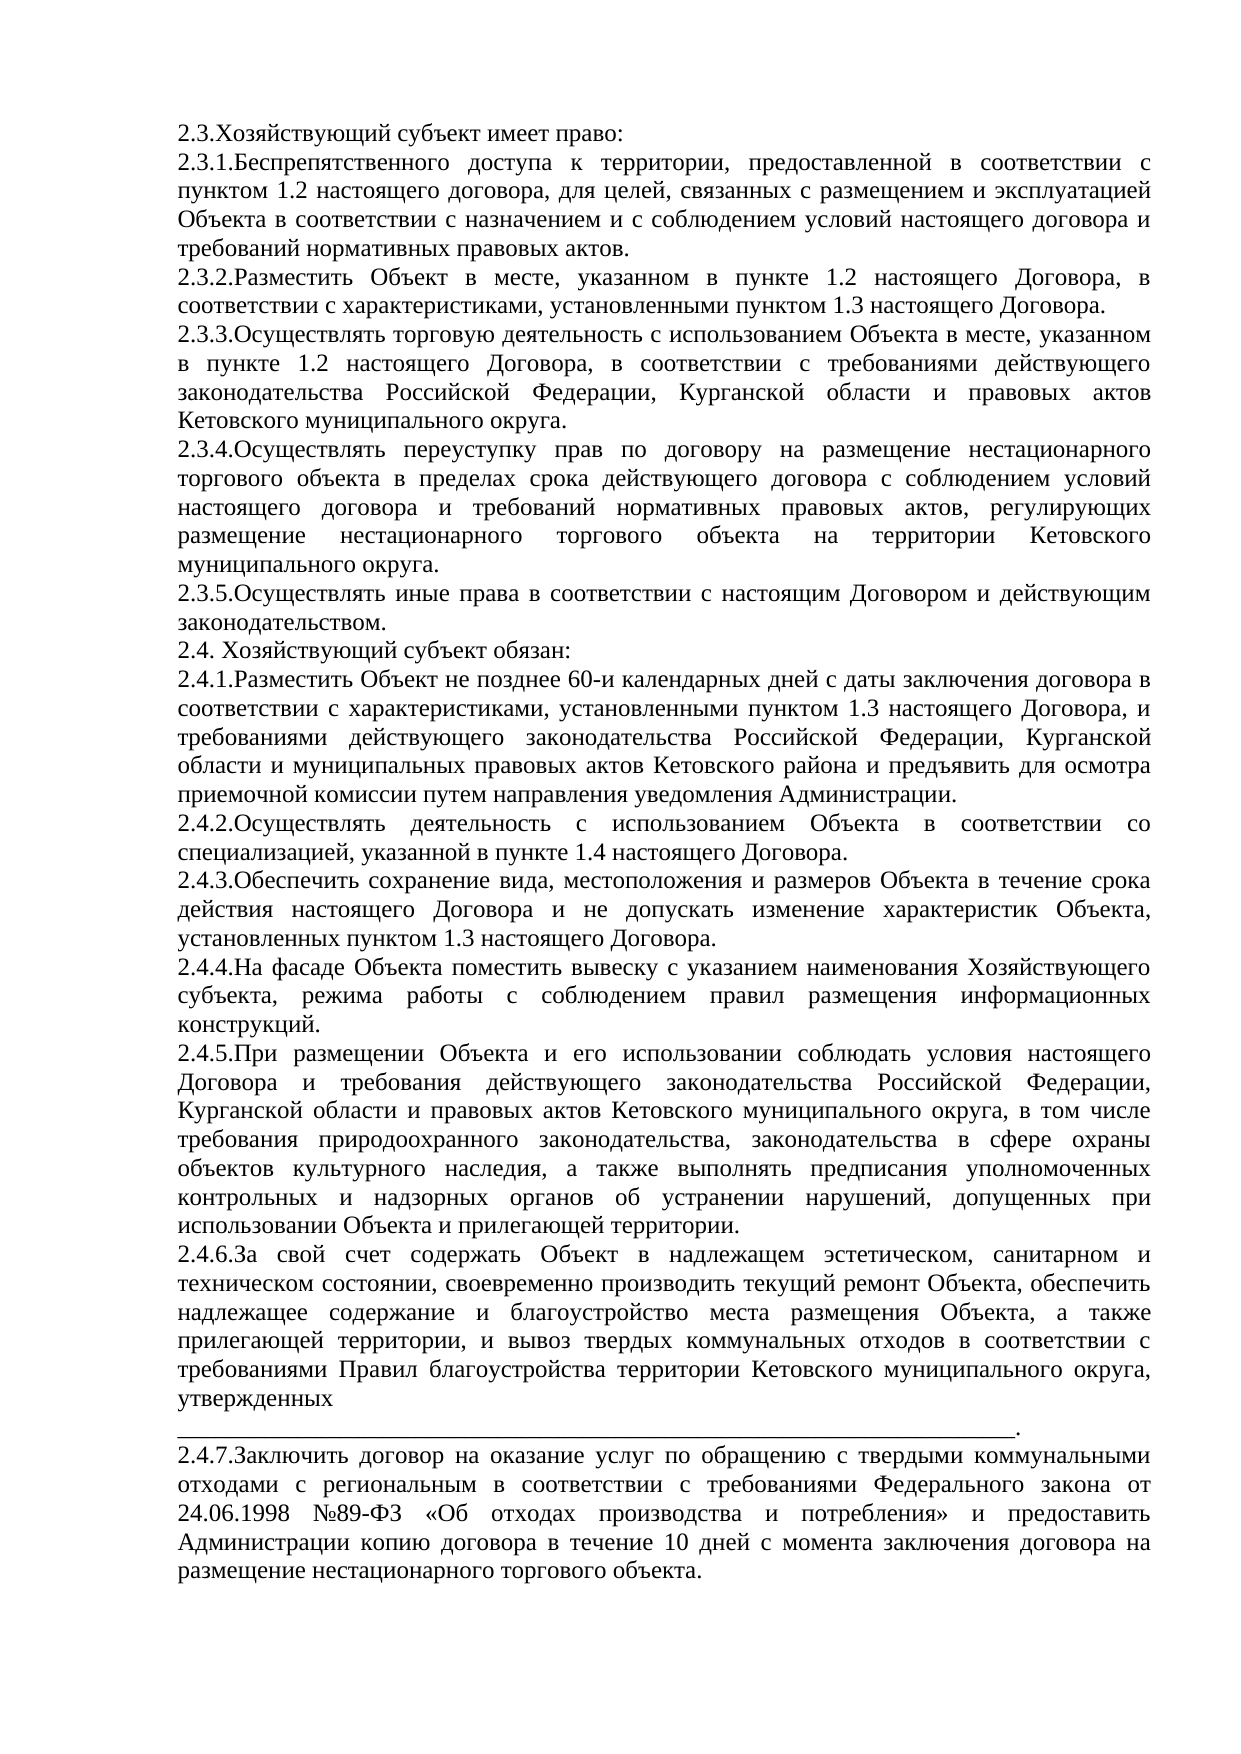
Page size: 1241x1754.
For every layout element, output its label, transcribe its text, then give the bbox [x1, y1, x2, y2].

text 2.4.6.За свой счет содержать Объект в надлежащем эстетическом, санитарном и техническом состоянии, своевременно производить текущий ремонт Объекта, обеспечить надлежащее содержание и благоустройство места размещения Объекта, а также прилегающей территории, и вывоз твердых коммунальных отходов в соответствии с требованиями Правил благоустройства территории Кетовского муниципального округа, утвержденных ___________________________________________________________________. [177, 1239, 1152, 1441]
text 2.4.4.На фасаде Объекта поместить вывеску с указанием наименования Хозяйствующего субъекта, режима работы с соблюдением правил размещения информационных конструкций. [177, 952, 1152, 1038]
text 2.3.2.Разместить Объект в месте, указанном в пункте 1.2 настоящего Договора, в соответствии с характеристиками, установленными пунктом 1.3 настоящего Договора. [177, 262, 1152, 319]
text 2.3.4.Осуществлять переуступку прав по договору на размещение нестационарного торгового объекта в пределах срока действующего договора с соблюдением условий настоящего договора и требований нормативных правовых актов, регулирующих размещение нестационарного торгового объекта на территории Кетовского муниципального округа. [177, 434, 1152, 578]
text 2.3.3.Осуществлять торговую деятельность с использованием Объекта в месте, указанном в пункте 1.2 настоящего Договора, в соответствии с требованиями действующего законодательства Российской Федерации, Курганской области и правовых актов Кетовского муниципального округа. [177, 319, 1152, 434]
text 2.4.1.Разместить Объект не позднее 60-и календарных дней с даты заключения договора в соответствии с характеристиками, установленными пунктом 1.3 настоящего Договора, и требованиями действующего законодательства Российской Федерации, Курганской области и муниципальных правовых актов Кетовского района и предъявить для осмотра приемочной комиссии путем направления уведомления Администрации. [177, 664, 1152, 808]
text 2.3.Хозяйствующий субъект имеет право: [177, 118, 1152, 147]
text 2.4.2.Осуществлять деятельность с использованием Объекта в соответствии со специализацией, указанной в пункте 1.4 настоящего Договора. [177, 808, 1152, 866]
text 2.3.5.Осуществлять иные права в соответствии с настоящим Договором и действующим законодательством. [177, 578, 1152, 636]
text 2.4.3.Обеспечить сохранение вида, местоположения и размеров Объекта в течение срока действия настоящего Договора и не допускать изменение характеристик Объекта, установленных пунктом 1.3 настоящего Договора. [177, 866, 1152, 952]
text 2.3.1.Беспрепятственного доступа к территории, предоставленной в соответствии с пунктом 1.2 настоящего договора, для целей, связанных с размещением и эксплуатацией Объекта в соответствии с назначением и с соблюдением условий настоящего договора и требований нормативных правовых актов. [177, 147, 1152, 262]
text 2.4.5.При размещении Объекта и его использовании соблюдать условия настоящего Договора и требования действующего законодательства Российской Федерации, Курганской области и правовых актов Кетовского муниципального округа, в том числе требования природоохранного законодательства, законодательства в сфере охраны объектов культурного наследия, а также выполнять предписания уполномоченных контрольных и надзорных органов об устранении нарушений, допущенных при использовании Объекта и прилегающей территории. [177, 1038, 1152, 1239]
text 2.4. Хозяйствующий субъект обязан: [177, 636, 1152, 664]
text 2.4.7.Заключить договор на оказание услуг по обращению с твердыми коммунальными отходами с региональным в соответствии с требованиями Федерального закона от 24.06.1998 №89-ФЗ «Об отходах производства и потребления» и предоставить Администрации копию договора в течение 10 дней с момента заключения договора на размещение нестационарного торгового объекта. [177, 1441, 1152, 1584]
